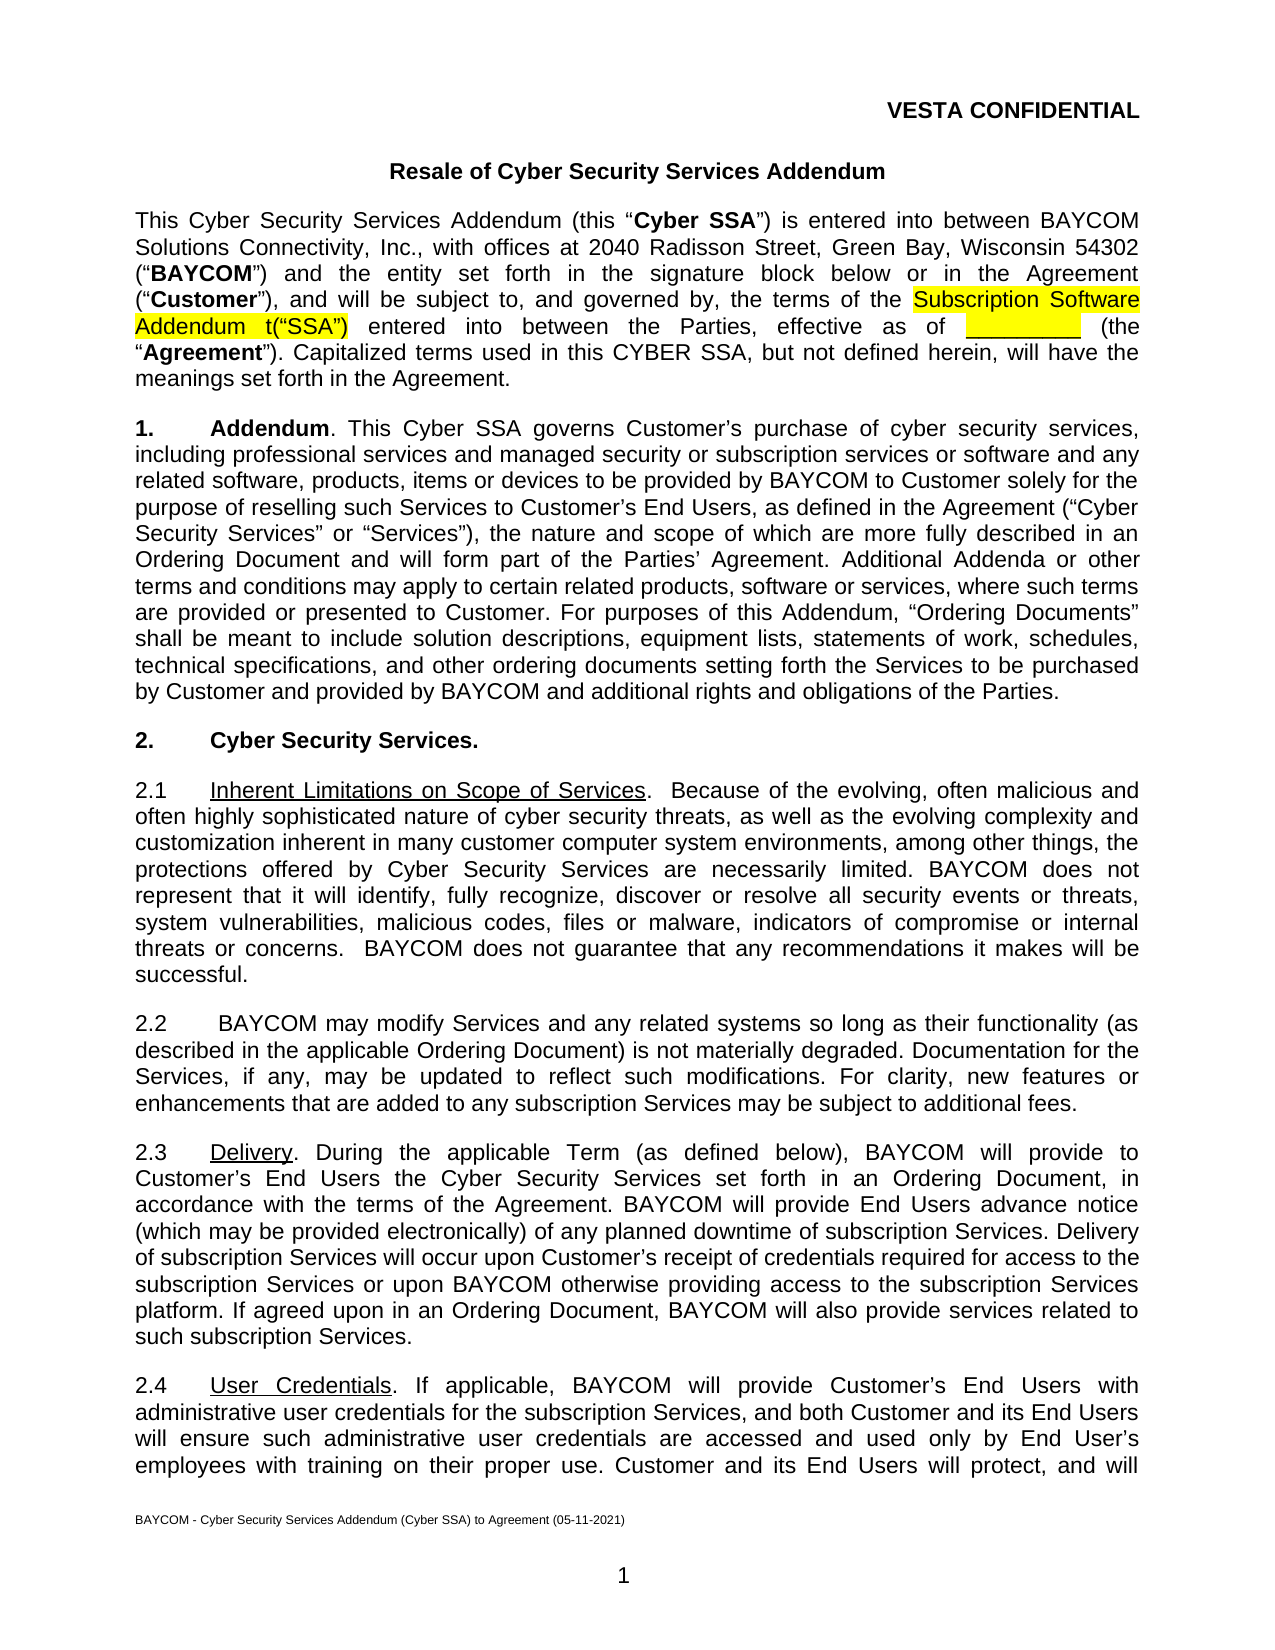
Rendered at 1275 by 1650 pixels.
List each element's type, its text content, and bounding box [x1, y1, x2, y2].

text Resale of Cyber Security Services Addendum [135, 158, 1140, 184]
text This Cyber Security Services Addendum (this “Cyber SSA”) is entered into between BAYCOM Solutions Connectivity, Inc., with offices at 2040 Radisson Street, Green Bay, Wisconsin 54302 (“BAYCOM”) and the entity set forth in the signature block below or in the Agreement (“Customer”), and will be subject to, and governed by, the terms of the Subscription Software Addendum t(“SSA”) entered into between the Parties, effective as of _________ (the “Agreement”). Capitalized terms used in this CYBER SSA, but not defined herein, will have the meanings set forth in the Agreement. [135, 207, 1140, 392]
list Addendum. This Cyber SSA governs Customer’s purchase of cyber security services, including professional services and managed security or subscription services or software and any related software, products, items or devices to be provided by BAYCOM to Customer solely for the purpose of reselling such Services to Customer’s End Users, as defined in the Agreement (“Cyber Security Services” or “Services”), the nature and scope of which are more fully described in an Ordering Document and will form part of the Parties’ Agreement. Additional Addenda or other terms and conditions may apply to certain related products, software or services, where such terms are provided or presented to Customer. For purposes of this Addendum, “Ordering Documents” shall be meant to include solution descriptions, equipment lists, statements of work, schedules, technical specifications, and other ordering documents setting forth the Services to be purchased by Customer and provided by BAYCOM and additional rights and obligations of the Parties. [135, 414, 1140, 704]
text 2.2 BAYCOM may modify Services and any related systems so long as their functionality (as described in the applicable Ordering Document) is not materially degraded. Documentation for the Services, if any, may be updated to reflect such modifications. For clarity, new features or enhancements that are added to any subscription Services may be subject to additional fees. [135, 1010, 1140, 1116]
text 2.3 Delivery. During the applicable Term (as defined below), BAYCOM will provide to Customer’s End Users the Cyber Security Services set forth in an Ordering Document, in accordance with the terms of the Agreement. BAYCOM will provide End Users advance notice (which may be provided electronically) of any planned downtime of subscription Services. Delivery of subscription Services will occur upon Customer’s receipt of credentials required for access to the subscription Services or upon BAYCOM otherwise providing access to the subscription Services platform. If agreed upon in an Ordering Document, BAYCOM will also provide services related to such subscription Services. [135, 1139, 1140, 1349]
text 2. Cyber Security Services. [135, 727, 1140, 754]
text 2.1 Inherent Limitations on Scope of Services. Because of the evolving, often malicious and often highly sophisticated nature of cyber security threats, as well as the evolving complexity and customization inherent in many customer computer system environments, among other things, the protections offered by Cyber Security Services are necessarily limited. BAYCOM does not represent that it will identify, fully recognize, discover or resolve all security events or threats, system vulnerabilities, malicious codes, files or malware, indicators of compromise or internal threats or concerns. BAYCOM does not guarantee that any recommendations it makes will be successful. [135, 777, 1140, 987]
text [135, 1372, 1140, 1478]
